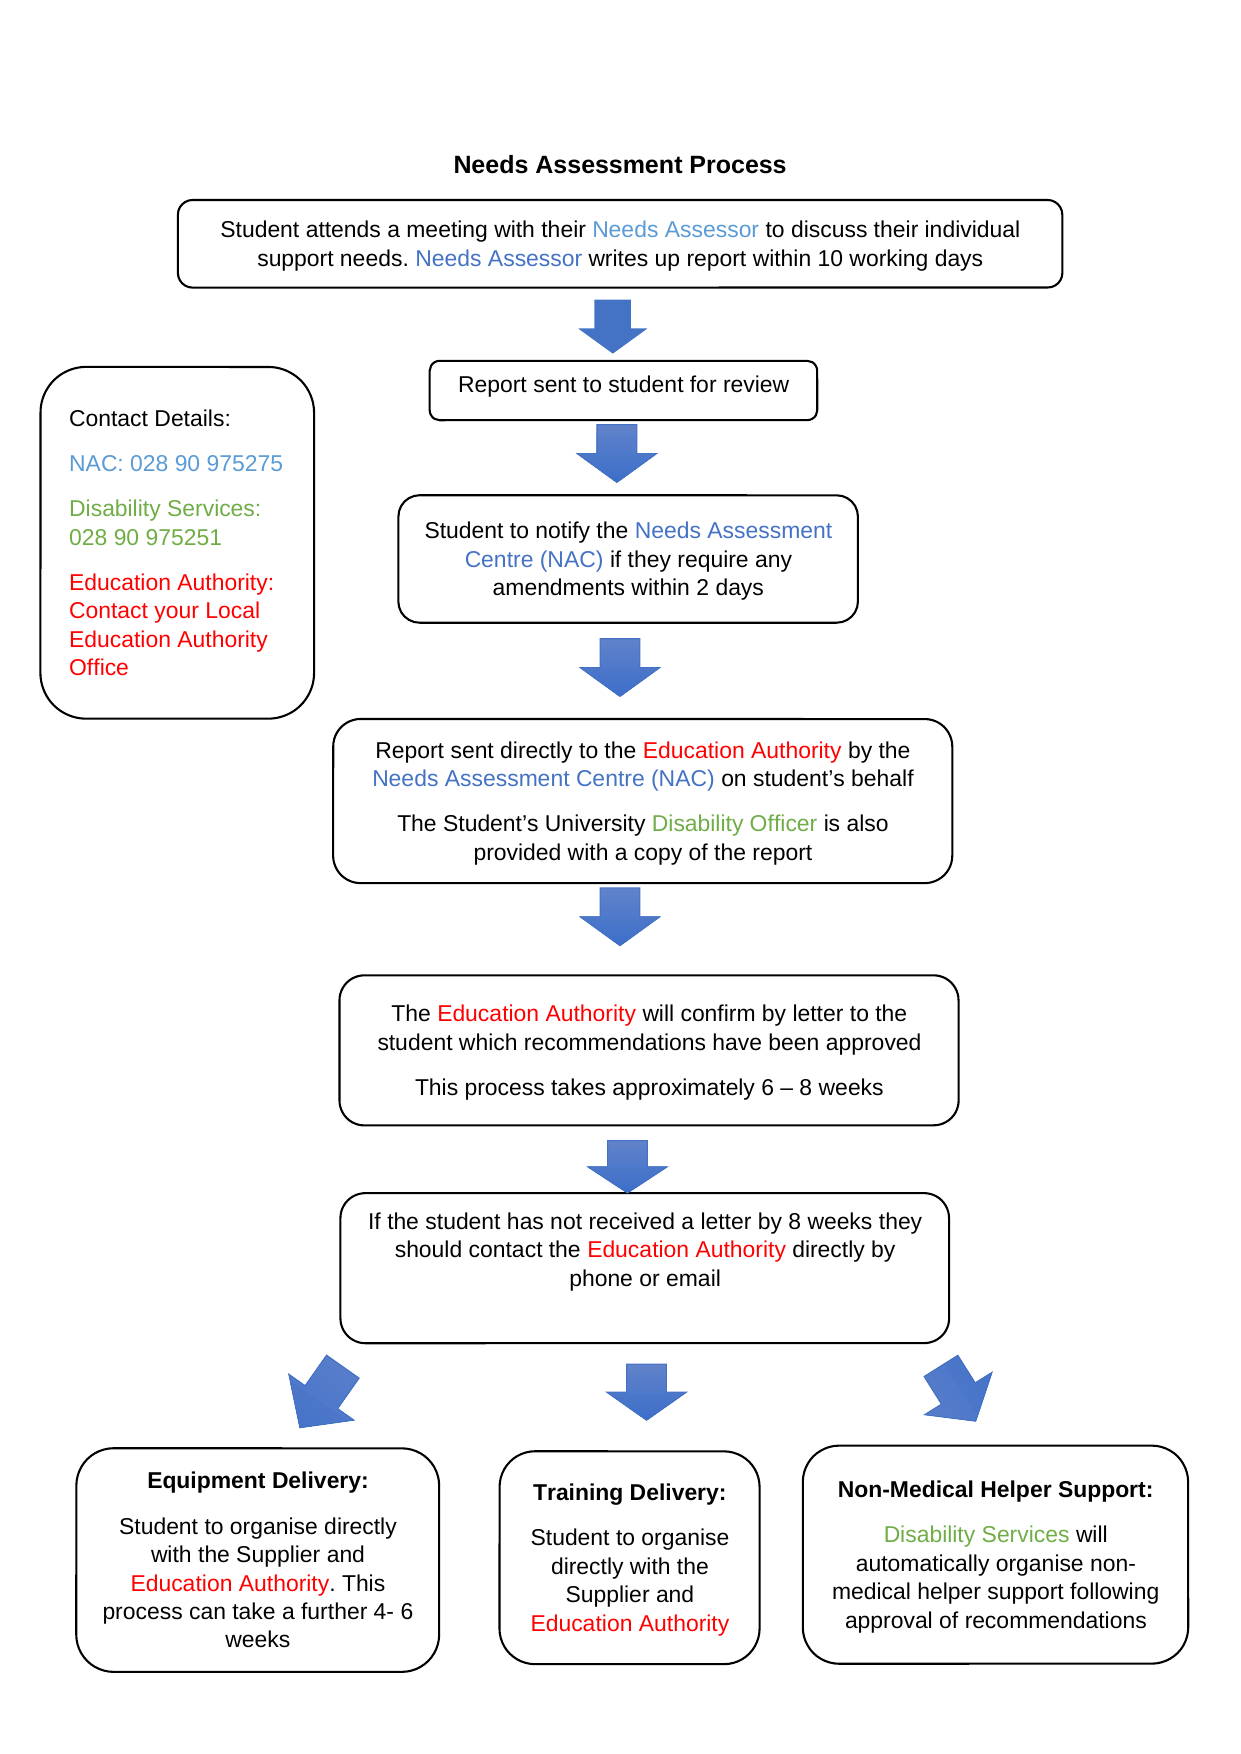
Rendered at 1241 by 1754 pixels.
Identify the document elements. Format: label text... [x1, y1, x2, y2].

text Needs Assessment Process [150, 150, 1090, 179]
